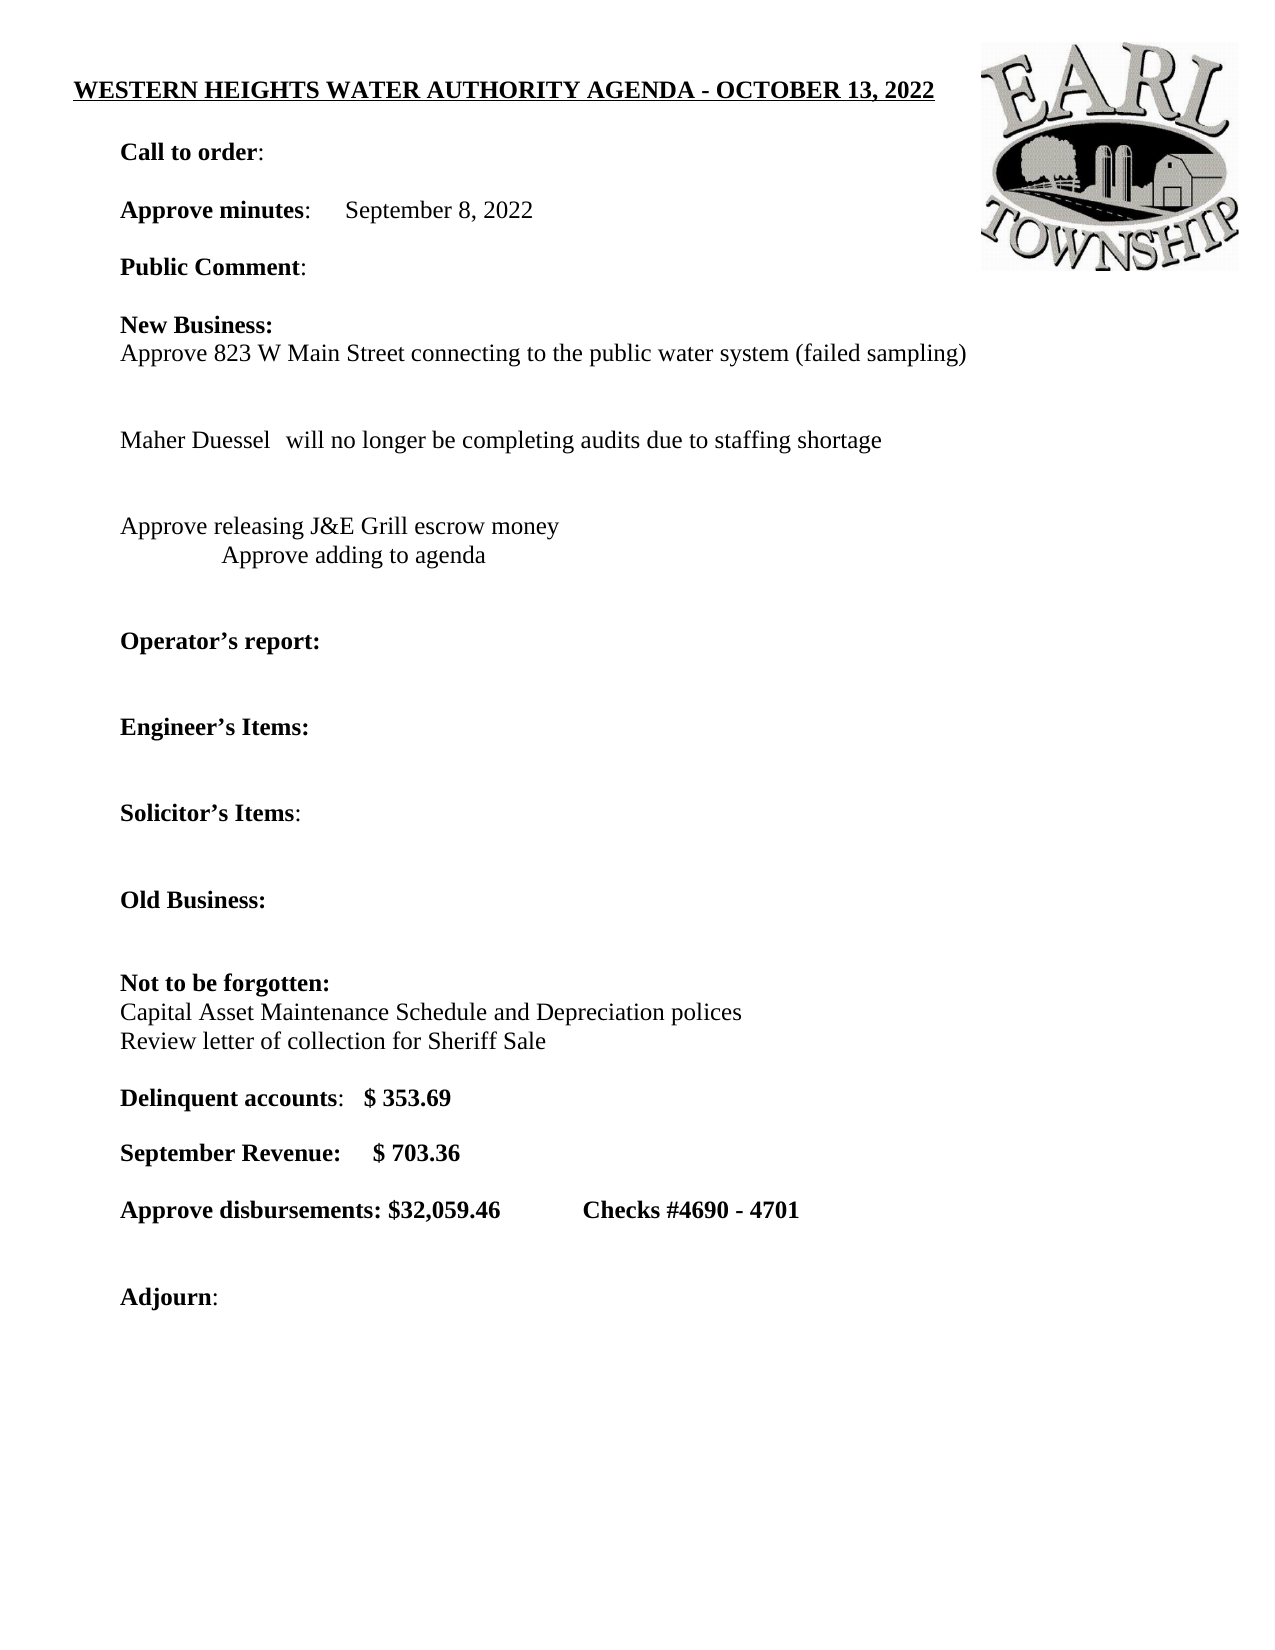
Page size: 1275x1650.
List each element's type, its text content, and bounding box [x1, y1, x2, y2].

text WESTERN HEIGHTS WATER AUTHORITY AGENDA - OCTOBER 13, 2022 [73, 75, 1215, 104]
text Public Comment: [120, 252, 1215, 281]
picture [981, 42, 1239, 271]
text Delinquent accounts: $ 353.69 [120, 1083, 1215, 1112]
text Review letter of collection for Sheriff Sale [120, 1026, 1215, 1054]
text Approve minutes: September 8, 2022 [120, 195, 1215, 223]
text September Revenue: $ 703.36 [120, 1138, 1215, 1167]
text New Business: [120, 310, 1215, 338]
text Old Business: [120, 885, 1215, 913]
text Adjourn: [120, 1282, 1215, 1310]
text Approve releasing J&E Grill escrow money Approve adding to agenda [120, 511, 1215, 568]
text Call to order: [120, 137, 1215, 166]
text Maher Duessel will no longer be completing audits due to staffing shortage [120, 425, 1215, 453]
text Solicitor’s Items: [120, 798, 1215, 827]
text Capital Asset Maintenance Schedule and Depreciation polices [120, 997, 1215, 1026]
text Approve 823 W Main Street connecting to the public water system (failed sampling) [120, 338, 1215, 367]
text Engineer’s Items: [120, 712, 1215, 741]
text Approve disbursements: $32,059.46 Checks #4690 - 4701 [120, 1195, 1215, 1224]
text Operator’s report: [120, 626, 1215, 655]
text Not to be forgotten: [120, 968, 1215, 997]
